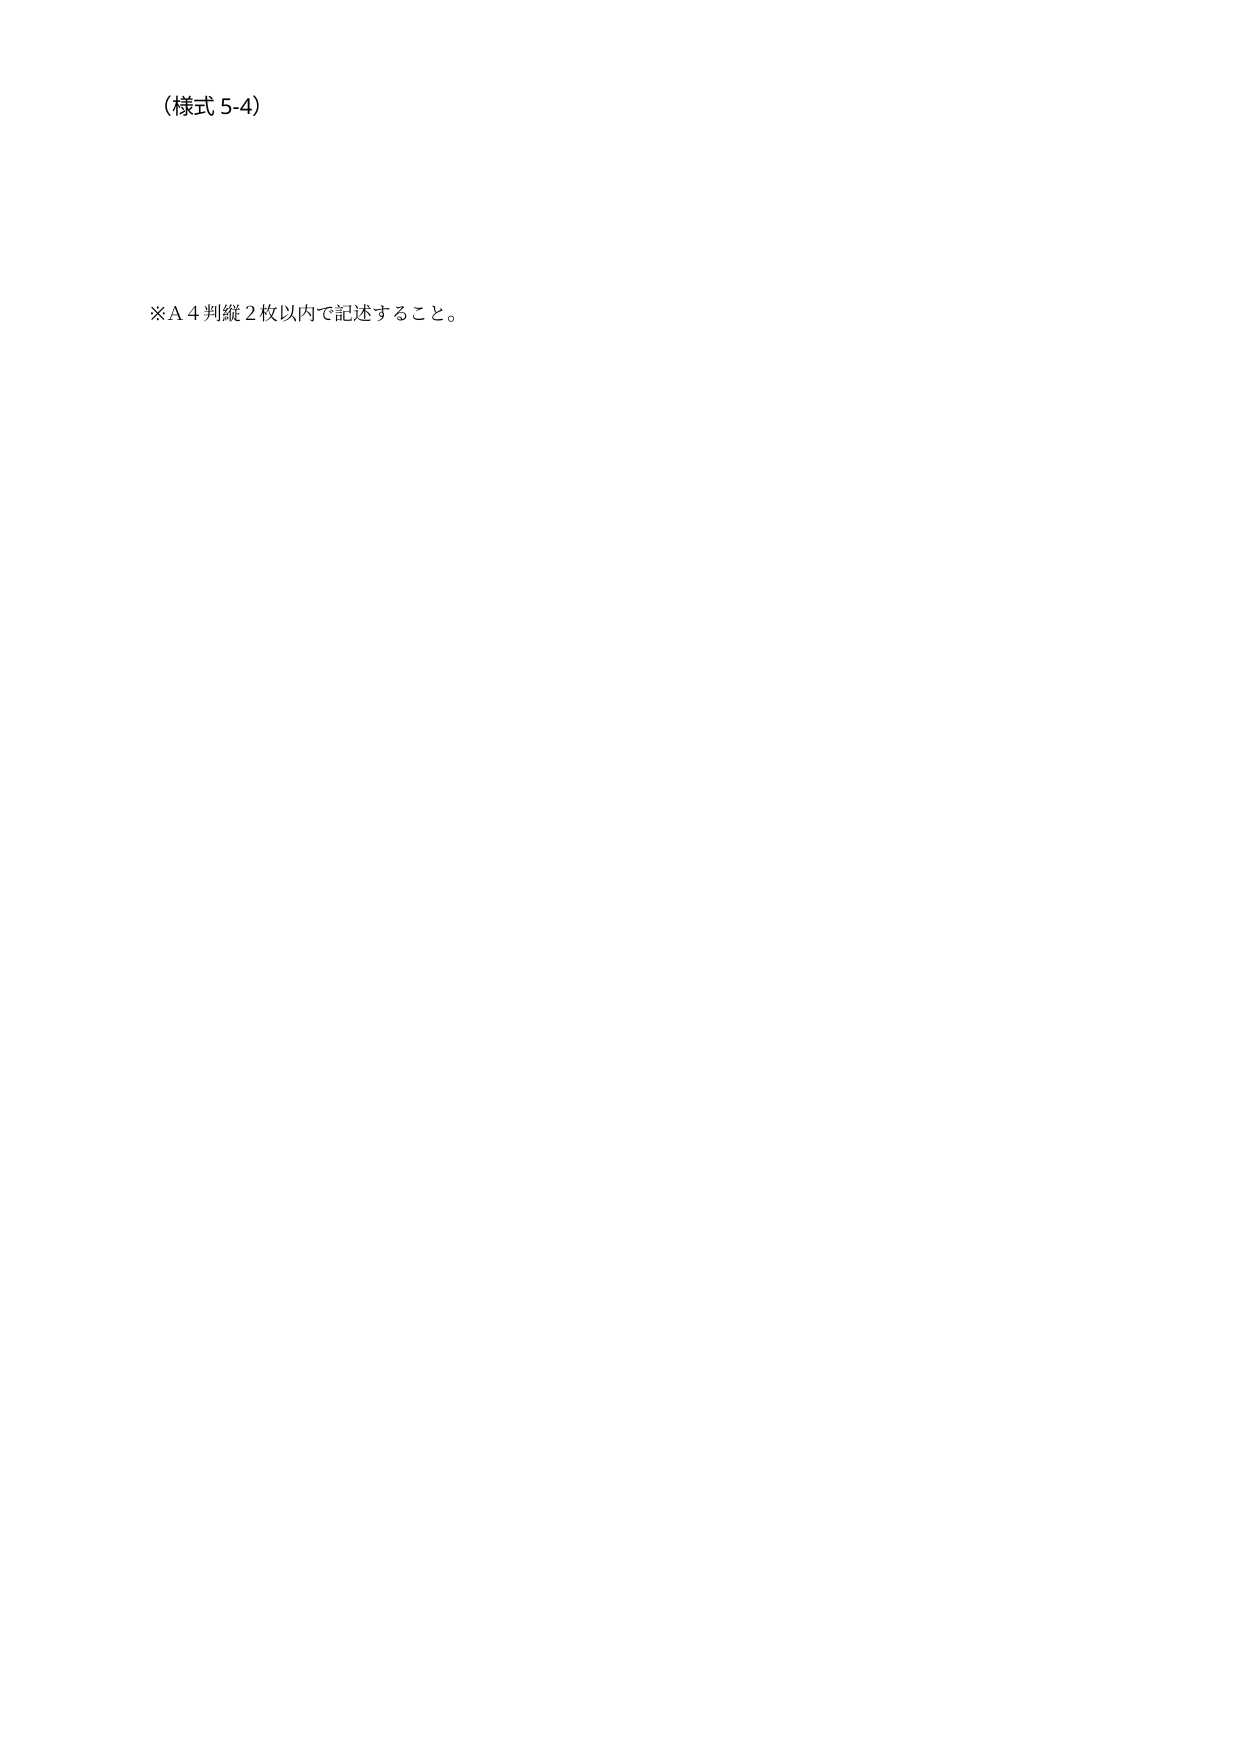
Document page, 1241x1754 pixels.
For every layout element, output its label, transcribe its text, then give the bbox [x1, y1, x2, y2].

text ※Ａ４判縦２枚以内で記述すること。 [150, 295, 1090, 326]
